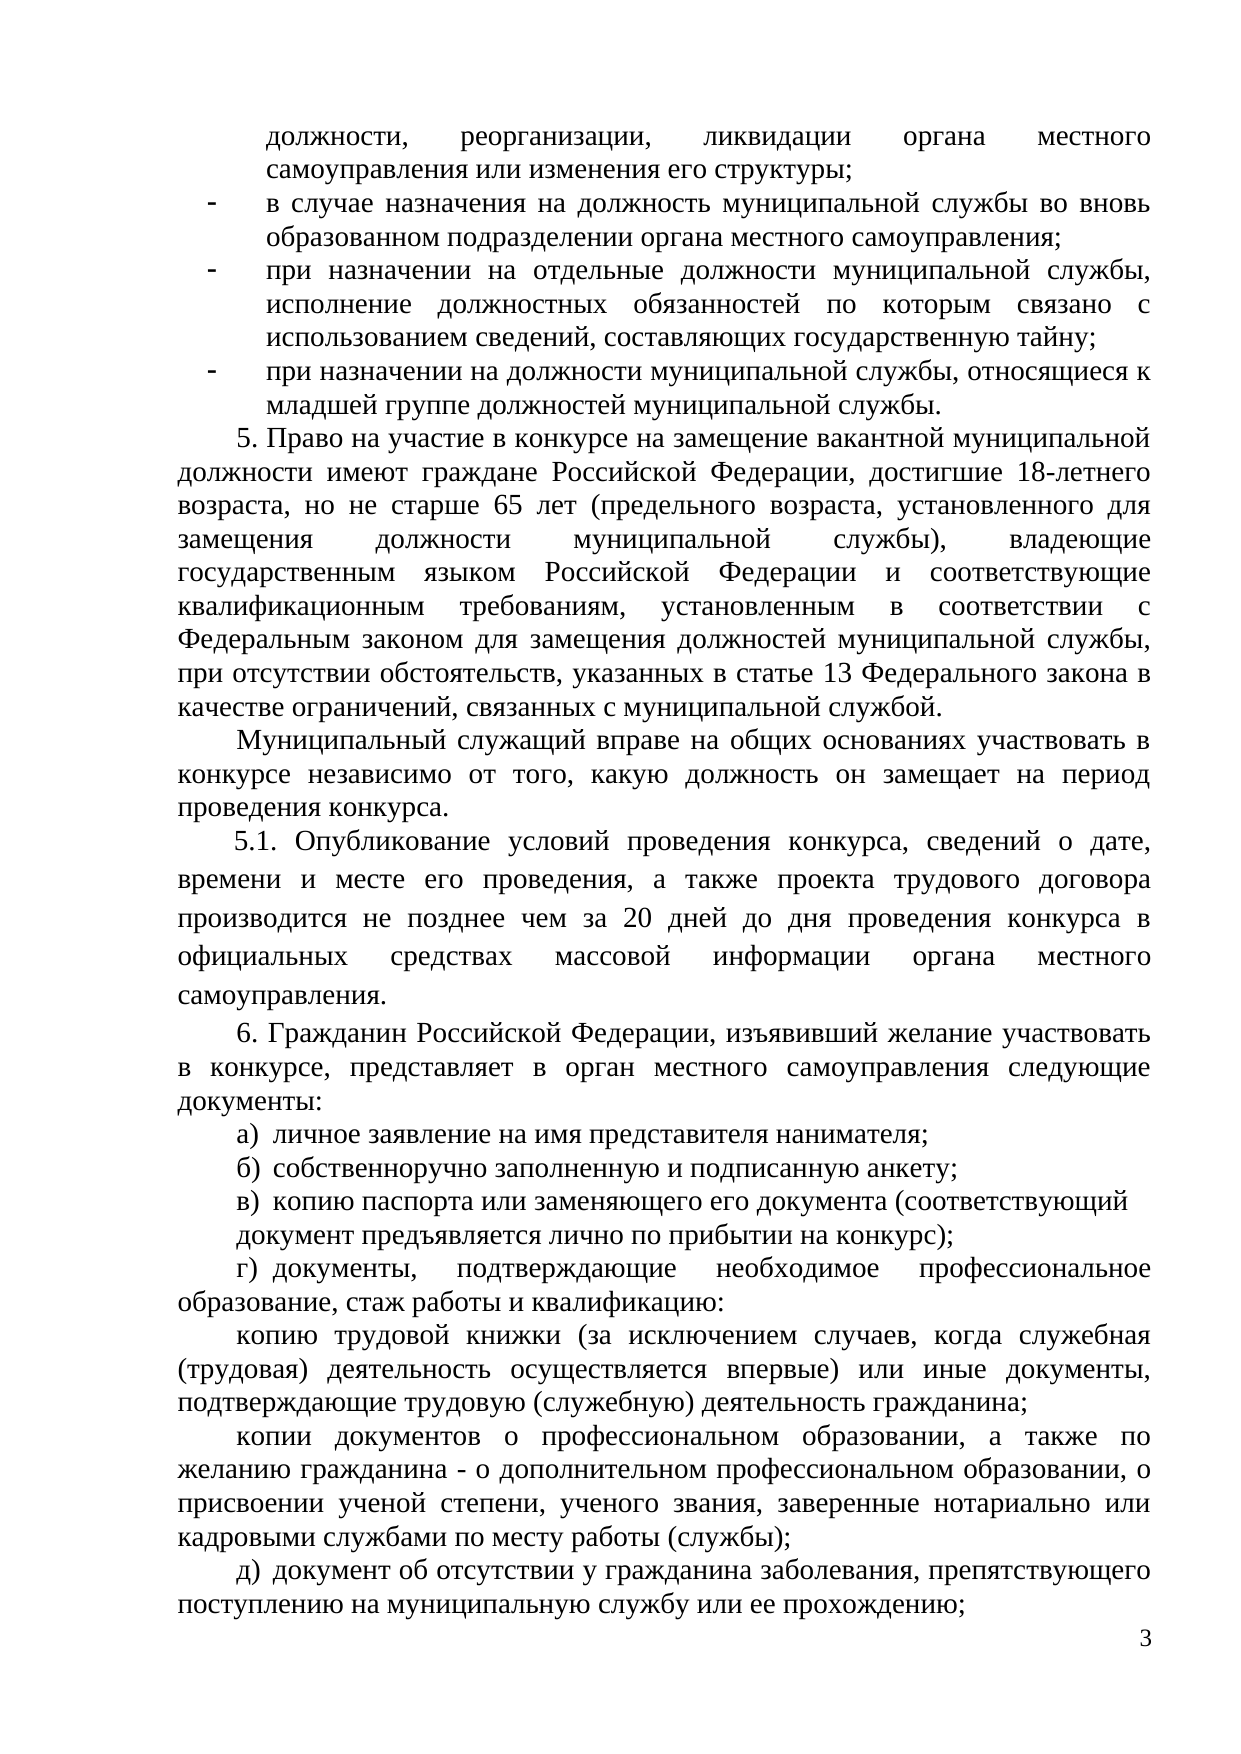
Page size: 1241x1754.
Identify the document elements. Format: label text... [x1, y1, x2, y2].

list при назначении на отдельные должности муниципальной службы, исполнение должностных обязанностей по которым связано с использованием сведений, составляющих государственную тайну; [207, 252, 1152, 353]
list при назначении на должности муниципальной службы, относящиеся к младшей группе должностей муниципальной службы. [207, 353, 1152, 420]
list в случае назначения на должность муниципальной службы во вновь образованном подразделении органа местного самоуправления; [207, 185, 1152, 252]
text копию трудовой книжки (за исключением случаев, когда служебная (трудовая) деятельность осуществляется впервые) или иные документы, подтверждающие трудовую (служебную) деятельность гражданина; [177, 1317, 1152, 1418]
text б) собственноручно заполненную и подписанную анкету; [177, 1150, 1152, 1183]
text г) документы, подтверждающие необходимое профессиональное образование, стаж работы и квалификацию: [177, 1250, 1152, 1317]
text 6. Гражданин Российской Федерации, изъявивший желание участвовать в конкурсе, представляет в орган местного самоуправления следующие документы: [177, 1016, 1152, 1116]
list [207, 118, 1152, 185]
text 5.1. Опубликование условий проведения конкурса, сведений о дате, времени и месте его проведения, а также проекта трудового договора производится не позднее чем за 20 дней до дня проведения конкурса в официальных средствах массовой информации органа местного самоуправления. [177, 823, 1152, 1011]
text документ предъявляется лично по прибытии на конкурс); [177, 1217, 1152, 1250]
text Муниципальный служащий вправе на общих основаниях участвовать в конкурсе независимо от того, какую должность он замещает на период проведения конкурса. [177, 722, 1152, 823]
text д) документ об отсутствии у гражданина заболевания, препятствующего поступлению на муниципальную службу или ее прохождению; [177, 1552, 1152, 1619]
text а) личное заявление на имя представителя нанимателя; [177, 1116, 1152, 1150]
text копии документов о профессиональном образовании, а также по желанию гражданина - о дополнительном профессиональном образовании, о присвоении ученой степени, ученого звания, заверенные нотариально или кадровыми службами по месту работы (службы); [177, 1418, 1152, 1552]
text 5. Право на участие в конкурсе на замещение вакантной муниципальной должности имеют граждане Российской Федерации, достигшие 18-летнего возраста, но не старше 65 лет (предельного возраста, установленного для замещения должности муниципальной службы), владеющие государственным языком Российской Федерации и соответствующие квалификационным требованиям, установленным в соответствии с Федеральным законом для замещения должностей муниципальной службы, при отсутствии обстоятельств, указанных в статье 13 Федерального закона в качестве ограничений, связанных с муниципальной службой. [177, 420, 1152, 722]
text в) копию паспорта или заменяющего его документа (соответствующий [177, 1183, 1152, 1217]
